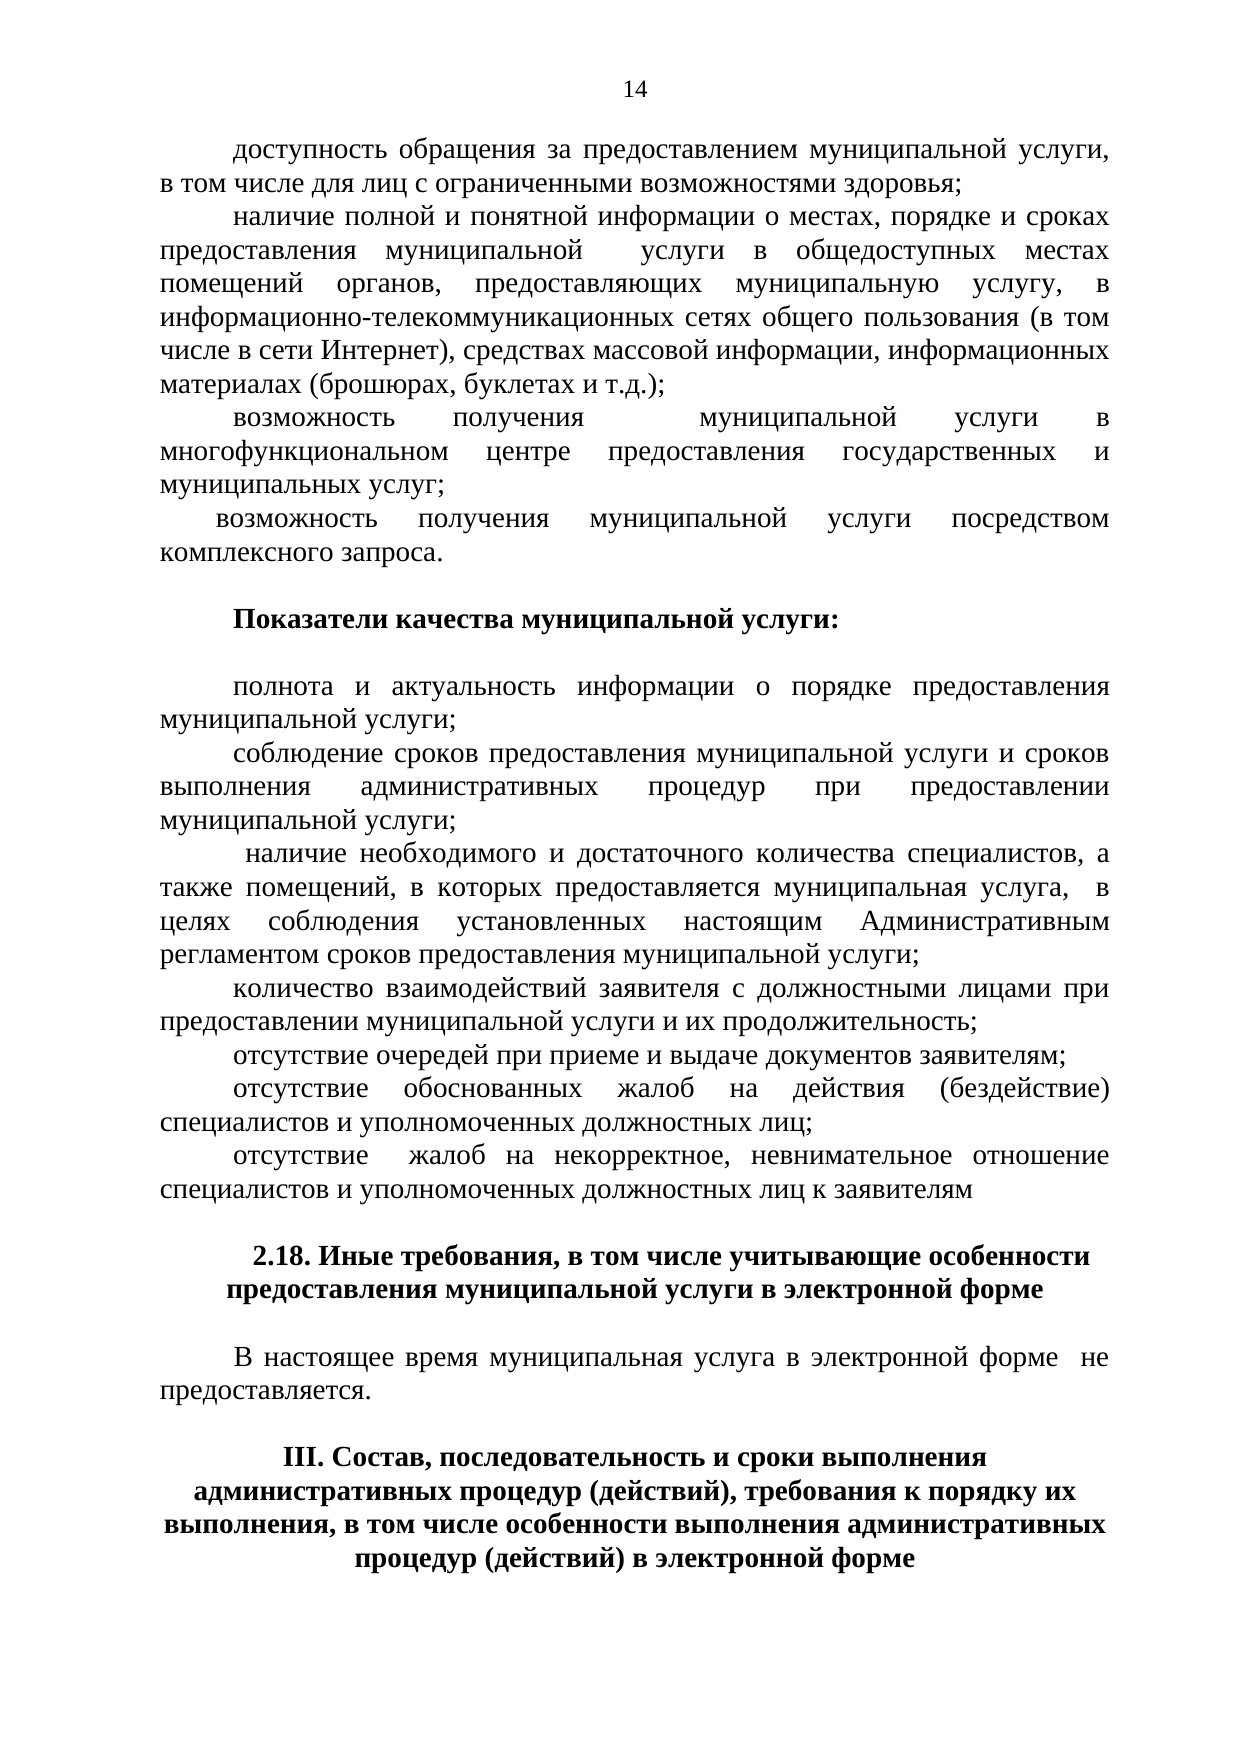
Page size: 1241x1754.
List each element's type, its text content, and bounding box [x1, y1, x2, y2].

text отсутствие жалоб на некорректное, невнимательное отношение специалистов и уполномоченных должностных лиц к заявителям [159, 1137, 1110, 1204]
text полнота и актуальность информации о порядке предоставления муниципальной услуги; [159, 668, 1110, 735]
text наличие полной и понятной информации о местах, порядке и сроках предоставления муниципальной услуги в общедоступных местах помещений органов, предоставляющих муниципальную услугу, в информационно-телекоммуникационных сетях общего пользования (в том числе в сети Интернет), средствах массовой информации, информационных материалах (брошюрах, буклетах и т.д.); [159, 198, 1110, 399]
text В настоящее время муниципальная услуга в электронной форме не предоставляется. [159, 1339, 1110, 1406]
text III. Состав, последовательность и сроки выполнения административных процедур (действий), требования к порядку их выполнения, в том числе особенности выполнения административных процедур (действий) в электронной форме [159, 1439, 1110, 1573]
text возможность получения муниципальной услуги посредством комплексного запроса. [159, 500, 1110, 567]
text возможность получения муниципальной услуги в многофункциональном центре предоставления государственных и муниципальных услуг; [159, 399, 1110, 500]
text отсутствие обоснованных жалоб на действия (бездействие) специалистов и уполномоченных должностных лиц; [159, 1070, 1110, 1137]
text количество взаимодействий заявителя с должностными лицами при предоставлении муниципальной услуги и их продолжительность; [159, 970, 1110, 1037]
text доступность обращения за предоставлением муниципальной услуги, в том числе для лиц с ограниченными возможностями здоровья; [159, 131, 1110, 198]
text соблюдение сроков предоставления муниципальной услуги и сроков выполнения административных процедур при предоставлении муниципальной услуги; [159, 735, 1110, 836]
text отсутствие очередей при приеме и выдаче документов заявителям; [159, 1037, 1110, 1070]
text наличие необходимого и достаточного количества специалистов, а также помещений, в которых предоставляется муниципальная услуга, в целях соблюдения установленных настоящим Административным регламентом сроков предоставления муниципальной услуги; [159, 836, 1110, 970]
text Показатели качества муниципальной услуги: [159, 601, 1110, 634]
text 2.18. Иные требования, в том числе учитывающие особенности предоставления муниципальной услуги в электронной форме [159, 1238, 1110, 1305]
